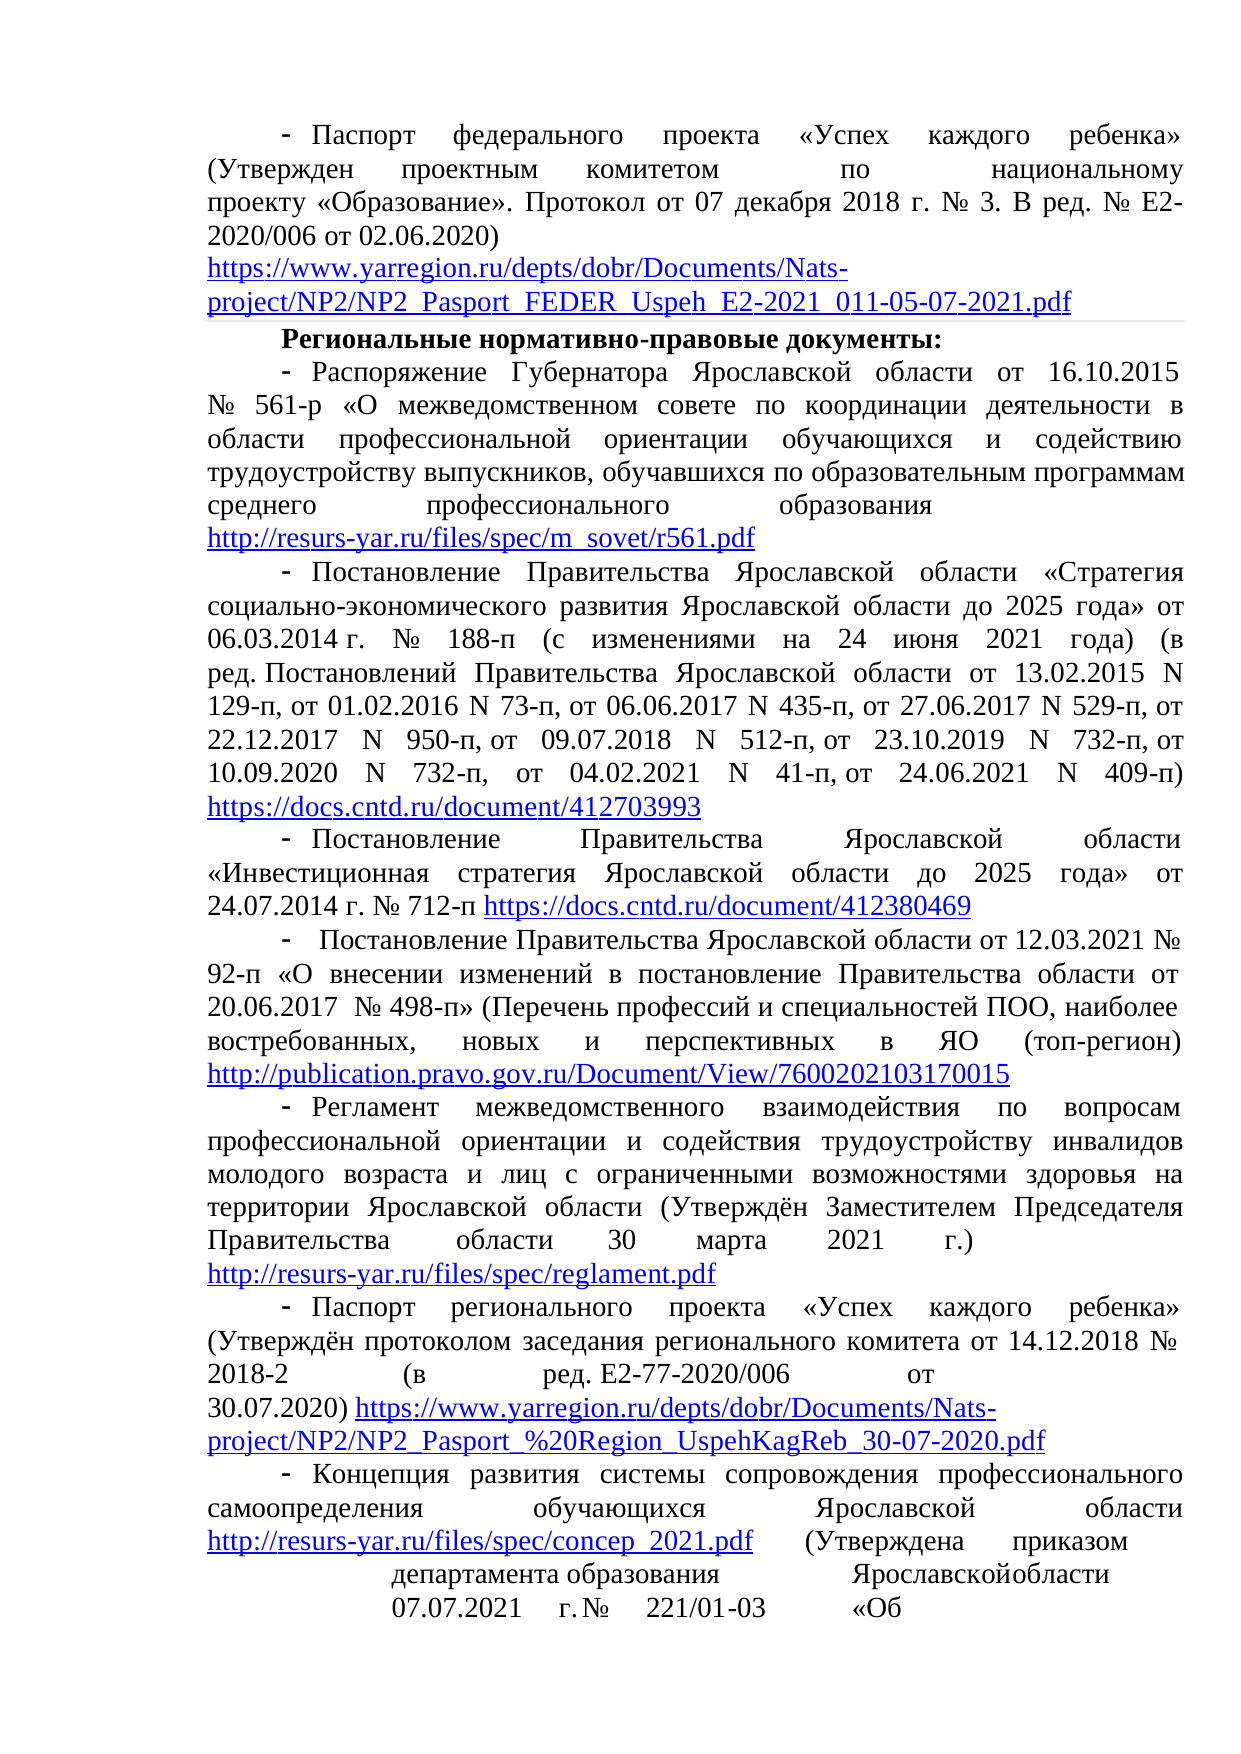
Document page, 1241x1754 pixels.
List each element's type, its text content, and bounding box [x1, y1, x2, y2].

text Постановление Правительства Ярославской области «Стратегия социально-экономического развития Ярославской области до 2025 года» от 06.03.2014 г. № 188-п (с изменениями на 24 июня 2021 года) (в ред. Постановлений Правительства Ярославской области от 13.02.2015 N 129-п, от 01.02.2016 N 73-п, от 06.06.2017 N 435-п, от 27.06.2017 N 529-п, от 22.12.2017 N 950-п, от 09.07.2018 N 512-п, от 23.10.2019 N 732-п, от 10.09.2020 N 732-п, от 04.02.2021 N 41-п, от 24.06.2021 N 409-п) https://docs.cntd.ru/document/412703993 [207, 554, 1184, 822]
text https://www.yarregion.ru/depts/dobr/Documents/Nats-project/NP2/NP2_Pasport_FEDER_Uspeh_E2-2021_011-05-07-2021.pdf [207, 251, 1078, 318]
text Регламент межведомственного взаимодействия по вопросам профессиональной ориентации и содействия трудоустройству инвалидов молодого возраста и лиц с ограниченными возможностями здоровья на территории Ярославской области (Утверждён Заместителем Председателя Правительства области 30 марта 2021 г.) http://resurs-yar.ru/files/spec/reglament.pdf [207, 1090, 1183, 1289]
text Региональные нормативно-правовые документы: [281, 322, 1184, 354]
text Постановление Правительства Ярославской области «Инвестиционная стратегия Ярославской области до 2025 года» от 24.07.2014 г. № 712-п https://docs.cntd.ru/document/412380469 [207, 822, 1183, 922]
text Распоряжение Губернатора Ярославской области от 16.10.2015 № 561-р «О межведомственном совете по координации деятельности в области профессиональной ориентации обучающихся и содействию трудоустройству выпускников, обучавшихся по образовательным программам среднего профессионального образования http://resurs-yar.ru/files/spec/m_sovet/r561.pdf [207, 354, 1189, 554]
text Паспорт регионального проекта «Успех каждого ребенка» (Утверждён протоколом заседания регионального комитета от 14.12.2018 № 2018-2 (в ред. Е2-77-2020/006 от 30.07.2020) https://www.yarregion.ru/depts/dobr/Documents/Nats-project/NP2/NP2_Pasport_%20Region_UspehKagReb_30-07-2020.pdf [207, 1289, 1188, 1457]
text  Концепция развития системы сопровождения профессионального самоопределения обучающихся Ярославской области http://resurs-yar.ru/files/spec/concep_2021.pdf (Утверждена приказом департамента образования Ярославской области 07.07.2021 г. № 221/01-03 «Об [207, 1457, 1183, 1623]
text Паспорт федерального проекта «Успех каждого ребенка» (Утвержден проектным комитетом по национальному проекту «Образование». Протокол от 07 декабря 2018 г. № 3. В ред. № Е2-2020/006 от 02.06.2020) [207, 117, 1184, 251]
text Постановление Правительства Ярославской области от 12.03.2021 № 92-п «О внесении изменений в постановление Правительства области от 20.06.2017 № 498-п» (Перечень профессий и специальностей ПОО, наиболее востребованных, новых и перспективных в ЯО (топ-регион) http://publication.pravo.gov.ru/Document/View/7600202103170015 [207, 922, 1188, 1090]
